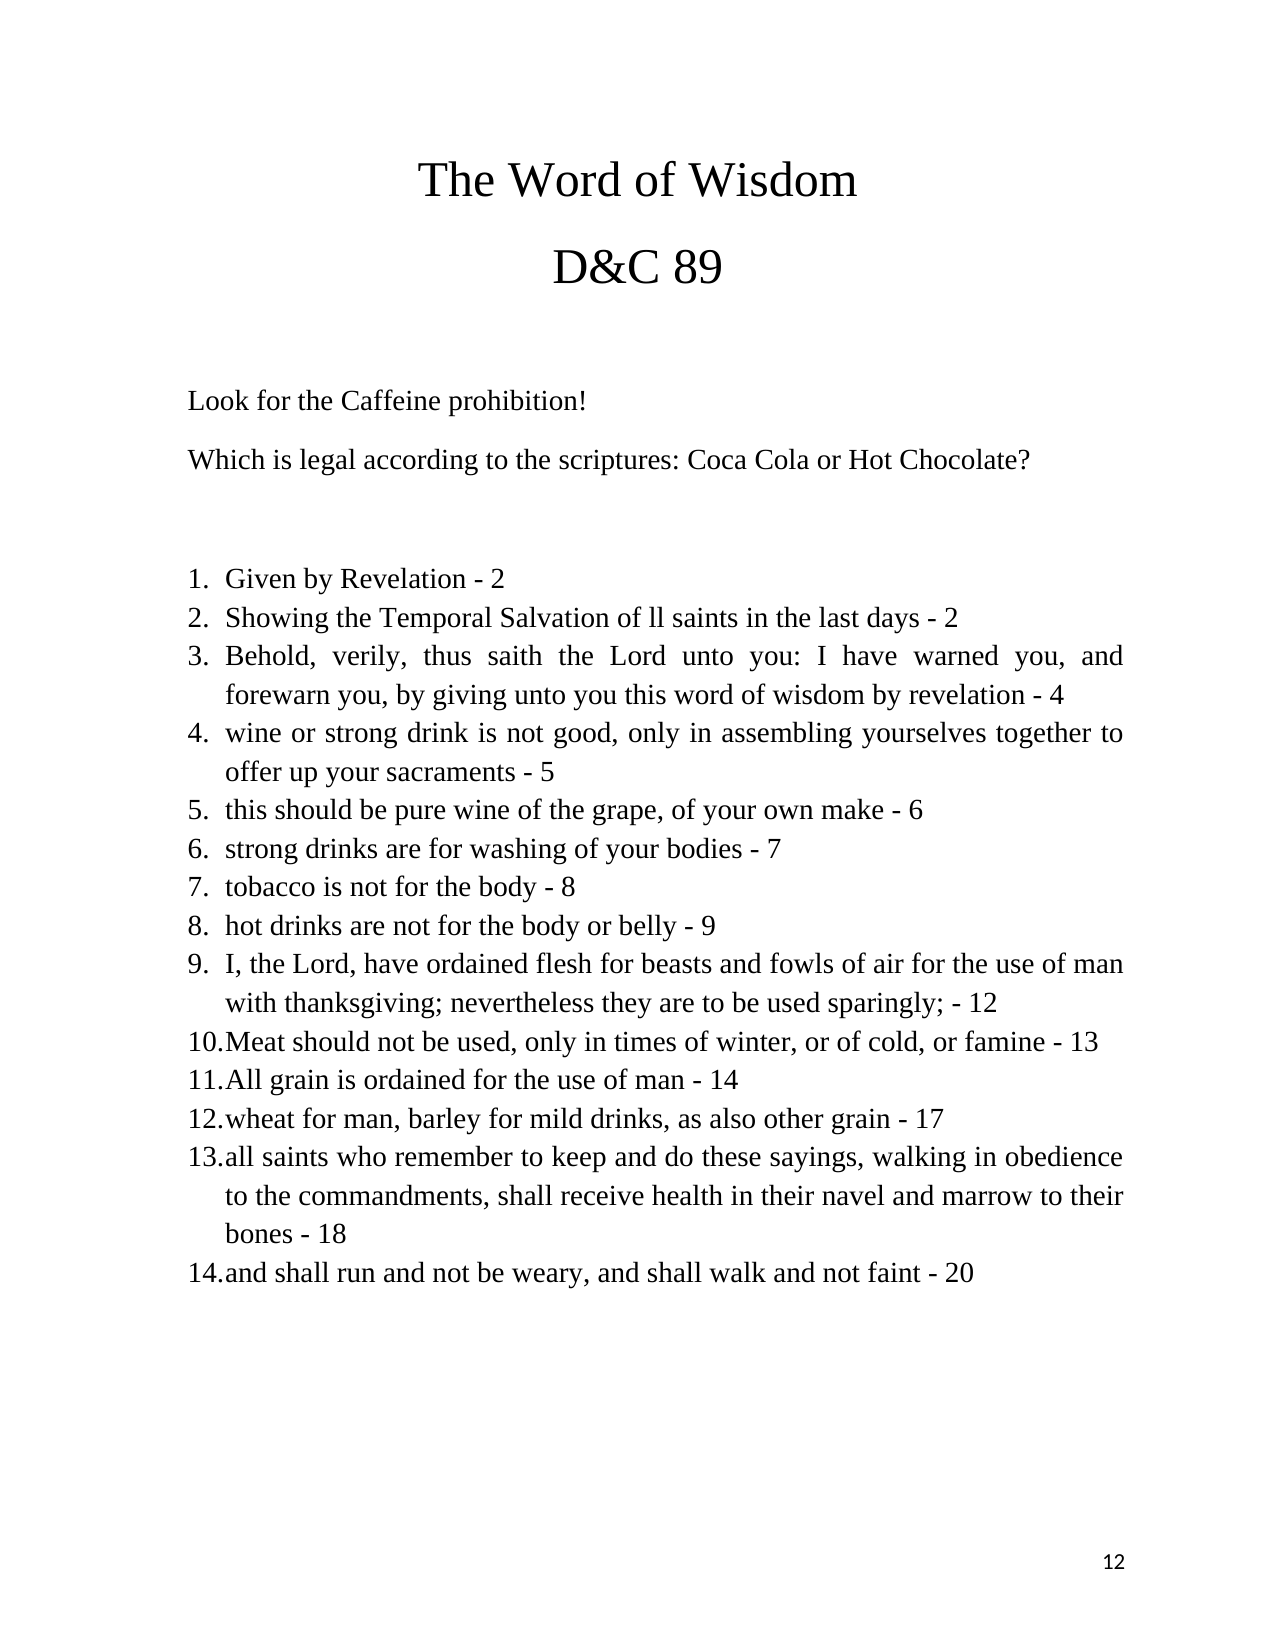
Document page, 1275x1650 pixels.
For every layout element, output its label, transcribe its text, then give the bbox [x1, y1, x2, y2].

list I, the Lord, have ordained flesh for beasts and fowls of air for the use of man with thanksgiving; nevertheless they are to be used sparingly; - 12 [187, 947, 1125, 1019]
list strong drinks are for washing of your bodies - 7 [187, 831, 1125, 864]
list wine or strong drink is not good, only in assembling yourselves together to offer up your sacraments - 5 [187, 715, 1125, 787]
list Showing the Temporal Salvation of ll saints in the last days - 2 [187, 600, 1125, 633]
list All grain is ordained for the use of man - 14 [187, 1062, 1125, 1096]
text Look for the Caffeine prohibition! [187, 383, 1125, 417]
list and shall run and not be weary, and shall walk and not faint - 20 [187, 1255, 1125, 1288]
list hot drinks are not for the body or belly - 9 [187, 908, 1125, 942]
list wheat for man, barley for mild drinks, as also other grain - 17 [187, 1101, 1125, 1134]
text Which is legal according to the scriptures: Coca Cola or Hot Chocolate? [187, 442, 1125, 476]
list tobacco is not for the body - 8 [187, 869, 1125, 903]
list Behold, verily, thus saith the Lord unto you: I have warned you, and forewarn you, by giving unto you this word of wisdom by revelation - 4 [187, 638, 1125, 710]
text The Word of Wisdom [150, 150, 1125, 207]
text D&C 89 [150, 237, 1125, 294]
list Given by Revelation - 2 [187, 561, 1125, 595]
list Meat should not be used, only in times of winter, or of cold, or famine - 13 [187, 1024, 1125, 1057]
list this should be pure wine of the grape, of your own make - 6 [187, 792, 1125, 826]
list all saints who remember to keep and do these sayings, walking in obedience to the commandments, shall receive health in their navel and marrow to their bones - 18 [187, 1139, 1125, 1250]
